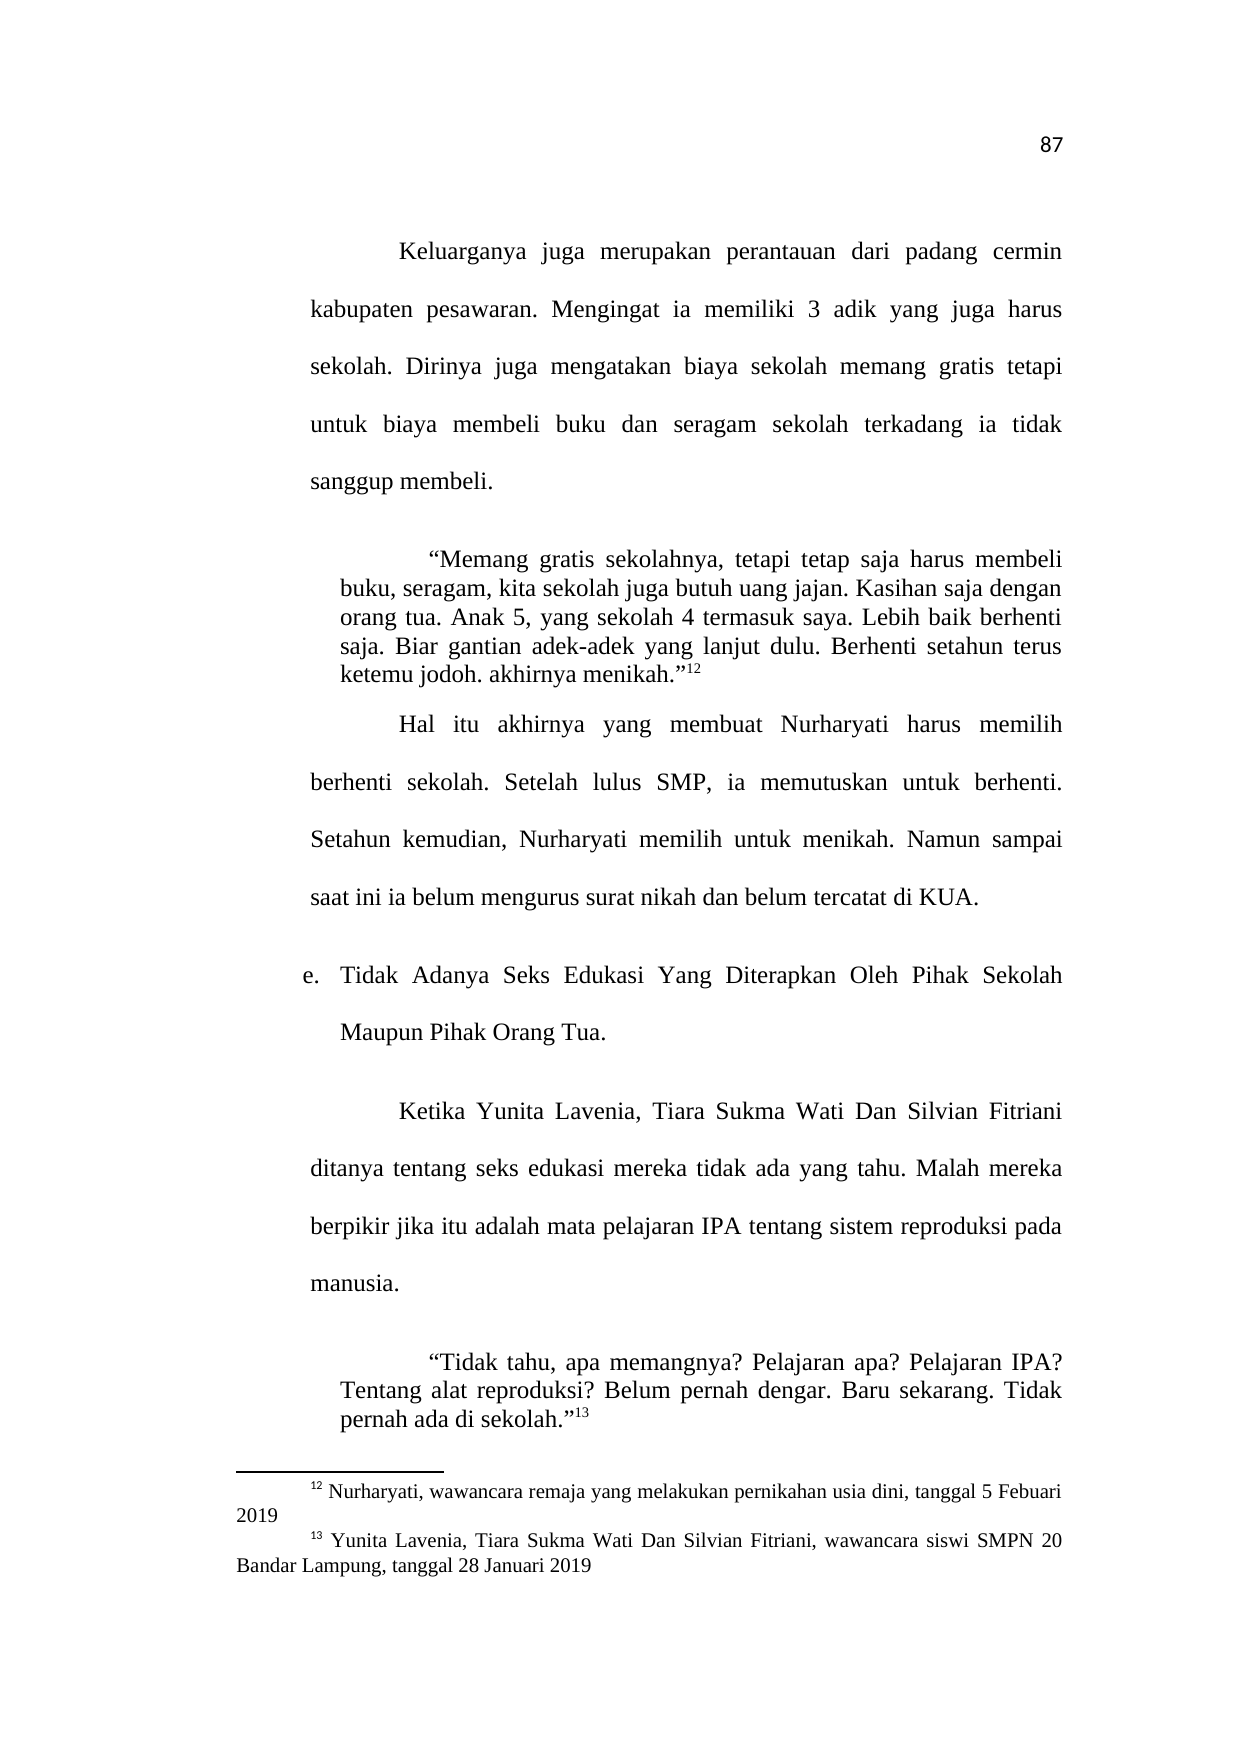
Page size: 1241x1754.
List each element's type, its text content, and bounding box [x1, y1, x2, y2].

text Keluarganya juga merupakan perantauan dari padang cermin kabupaten pesawaran. Mengingat ia memiliki 3 adik yang juga harus sekolah. Dirinya juga mengatakan biaya sekolah memang gratis tetapi untuk biaya membeli buku dan seragam sekolah terkadang ia tidak sanggup membeli. [310, 236, 1063, 495]
text “Tidak tahu, apa memangnya? Pelajaran apa? Pelajaran IPA? Tentang alat reproduksi? Belum pernah dengar. Baru sekarang. Tidak pernah ada di sekolah.” [340, 1347, 1063, 1433]
text Hal itu akhirnya yang membuat Nurharyati harus memilih berhenti sekolah. Setelah lulus SMP, ia memutuskan untuk berhenti. Setahun kemudian, Nurharyati memilih untuk menikah. Namun sampai saat ini ia belum mengurus surat nikah dan belum tercatat di KUA. [310, 709, 1063, 910]
text “Memang gratis sekolahnya, tetapi tetap saja harus membeli buku, seragam, kita sekolah juga butuh uang jajan. Kasihan saja dengan orang tua. Anak 5, yang sekolah 4 termasuk saya. Lebih baik berhenti saja. Biar gantian adek-adek yang lanjut dulu. Berhenti setahun terus ketemu jodoh. akhirnya menikah.” [340, 544, 1063, 688]
text Ketika Yunita Lavenia, Tiara Sukma Wati Dan Silvian Fitriani ditanya tentang seks edukasi mereka tidak ada yang tahu. Malah mereka berpikir jika itu adalah mata pelajaran IPA tentang sistem reproduksi pada manusia. [310, 1096, 1063, 1297]
list Tidak Adanya Seks Edukasi Yang Diterapkan Oleh Pihak Sekolah Maupun Pihak Orang Tua. [302, 960, 1063, 1046]
